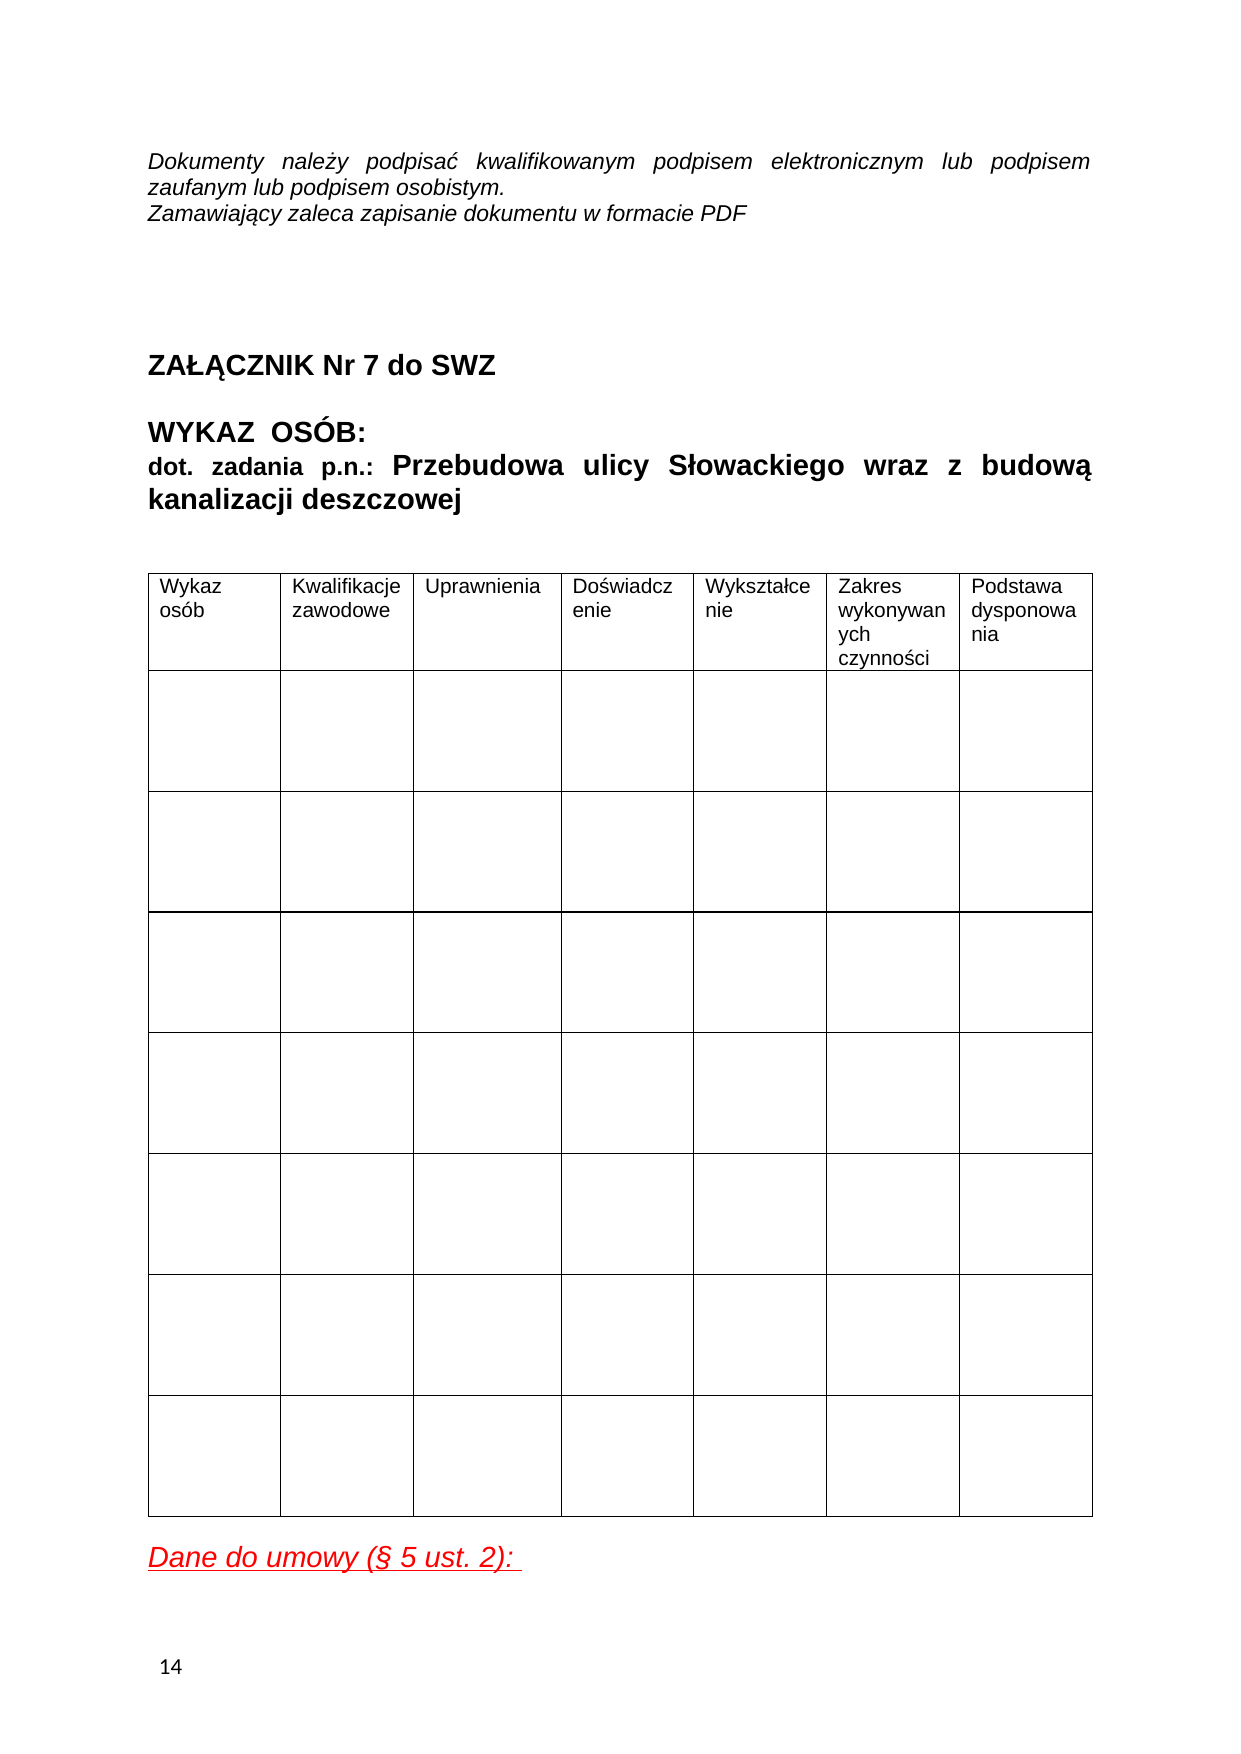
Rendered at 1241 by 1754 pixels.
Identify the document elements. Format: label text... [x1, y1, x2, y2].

table_cell [562, 1033, 693, 1153]
table_cell [414, 1154, 561, 1274]
table_cell [827, 1396, 959, 1516]
table_cell [827, 1033, 959, 1153]
table_cell [694, 1396, 826, 1516]
table_cell [960, 1396, 1092, 1516]
table_cell [827, 671, 959, 791]
table_cell [562, 792, 693, 911]
table_cell [149, 1033, 280, 1153]
table_cell [827, 913, 959, 1032]
text ZAŁĄCZNIK Nr 7 do SWZ [148, 348, 1093, 381]
table_cell [281, 913, 413, 1032]
table_header Kwalifikacje zawodowe [281, 574, 413, 670]
table_cell [562, 1275, 693, 1395]
table_cell [414, 913, 561, 1032]
table_cell [960, 1033, 1092, 1153]
table_header Uprawnienia [414, 574, 561, 670]
table_cell [149, 1275, 280, 1395]
text WYKAZ OSÓB: [148, 415, 1093, 448]
table_cell [149, 1154, 280, 1274]
text Zamawiający zaleca zapisanie dokumentu w formacie PDF [148, 200, 1093, 227]
table_cell [694, 1275, 826, 1395]
table_cell [827, 1275, 959, 1395]
table_cell [562, 1396, 693, 1516]
table_header Wykaz osób [149, 574, 280, 670]
table_cell [149, 792, 280, 911]
table_cell [960, 1275, 1092, 1395]
table_header Doświadczenie [562, 574, 693, 670]
table_cell [694, 1154, 826, 1274]
table_cell [414, 1275, 561, 1395]
table_header Zakres wykonywanych czynności [827, 574, 959, 670]
table_cell [562, 1154, 693, 1274]
table_cell [827, 792, 959, 911]
table_cell [281, 1396, 413, 1516]
table_cell [281, 1033, 413, 1153]
table_cell [562, 913, 693, 1032]
table_cell [281, 1154, 413, 1274]
text Dokumenty należy podpisać kwalifikowanym podpisem elektronicznym lub podpisem zaufanym lub podpisem osobistym. [148, 148, 1093, 200]
table_cell [960, 1154, 1092, 1274]
text dot. zadania p.n.: Przebudowa ulicy Słowackiego wraz z budową kanalizacji deszczowej [148, 448, 1093, 515]
table_cell [281, 1275, 413, 1395]
table_cell [694, 1033, 826, 1153]
table_cell [281, 671, 413, 791]
table_cell [414, 671, 561, 791]
list Dane do umowy (§ 5 ust. 2): [148, 1541, 1093, 1574]
table_cell [281, 792, 413, 911]
table_cell [414, 792, 561, 911]
table_cell [694, 792, 826, 911]
table_cell [562, 671, 693, 791]
table_cell [149, 1396, 280, 1516]
table_cell [414, 1033, 561, 1153]
table_cell [694, 671, 826, 791]
table_cell [414, 1396, 561, 1516]
table_cell [694, 913, 826, 1032]
table_cell [960, 671, 1092, 791]
table_header Wykształcenie [694, 574, 826, 670]
table_header Podstawa dysponowania [960, 574, 1092, 670]
table_cell [149, 671, 280, 791]
table_cell [960, 913, 1092, 1032]
table_cell [827, 1154, 959, 1274]
table_cell [149, 913, 280, 1032]
table_cell [960, 792, 1092, 911]
